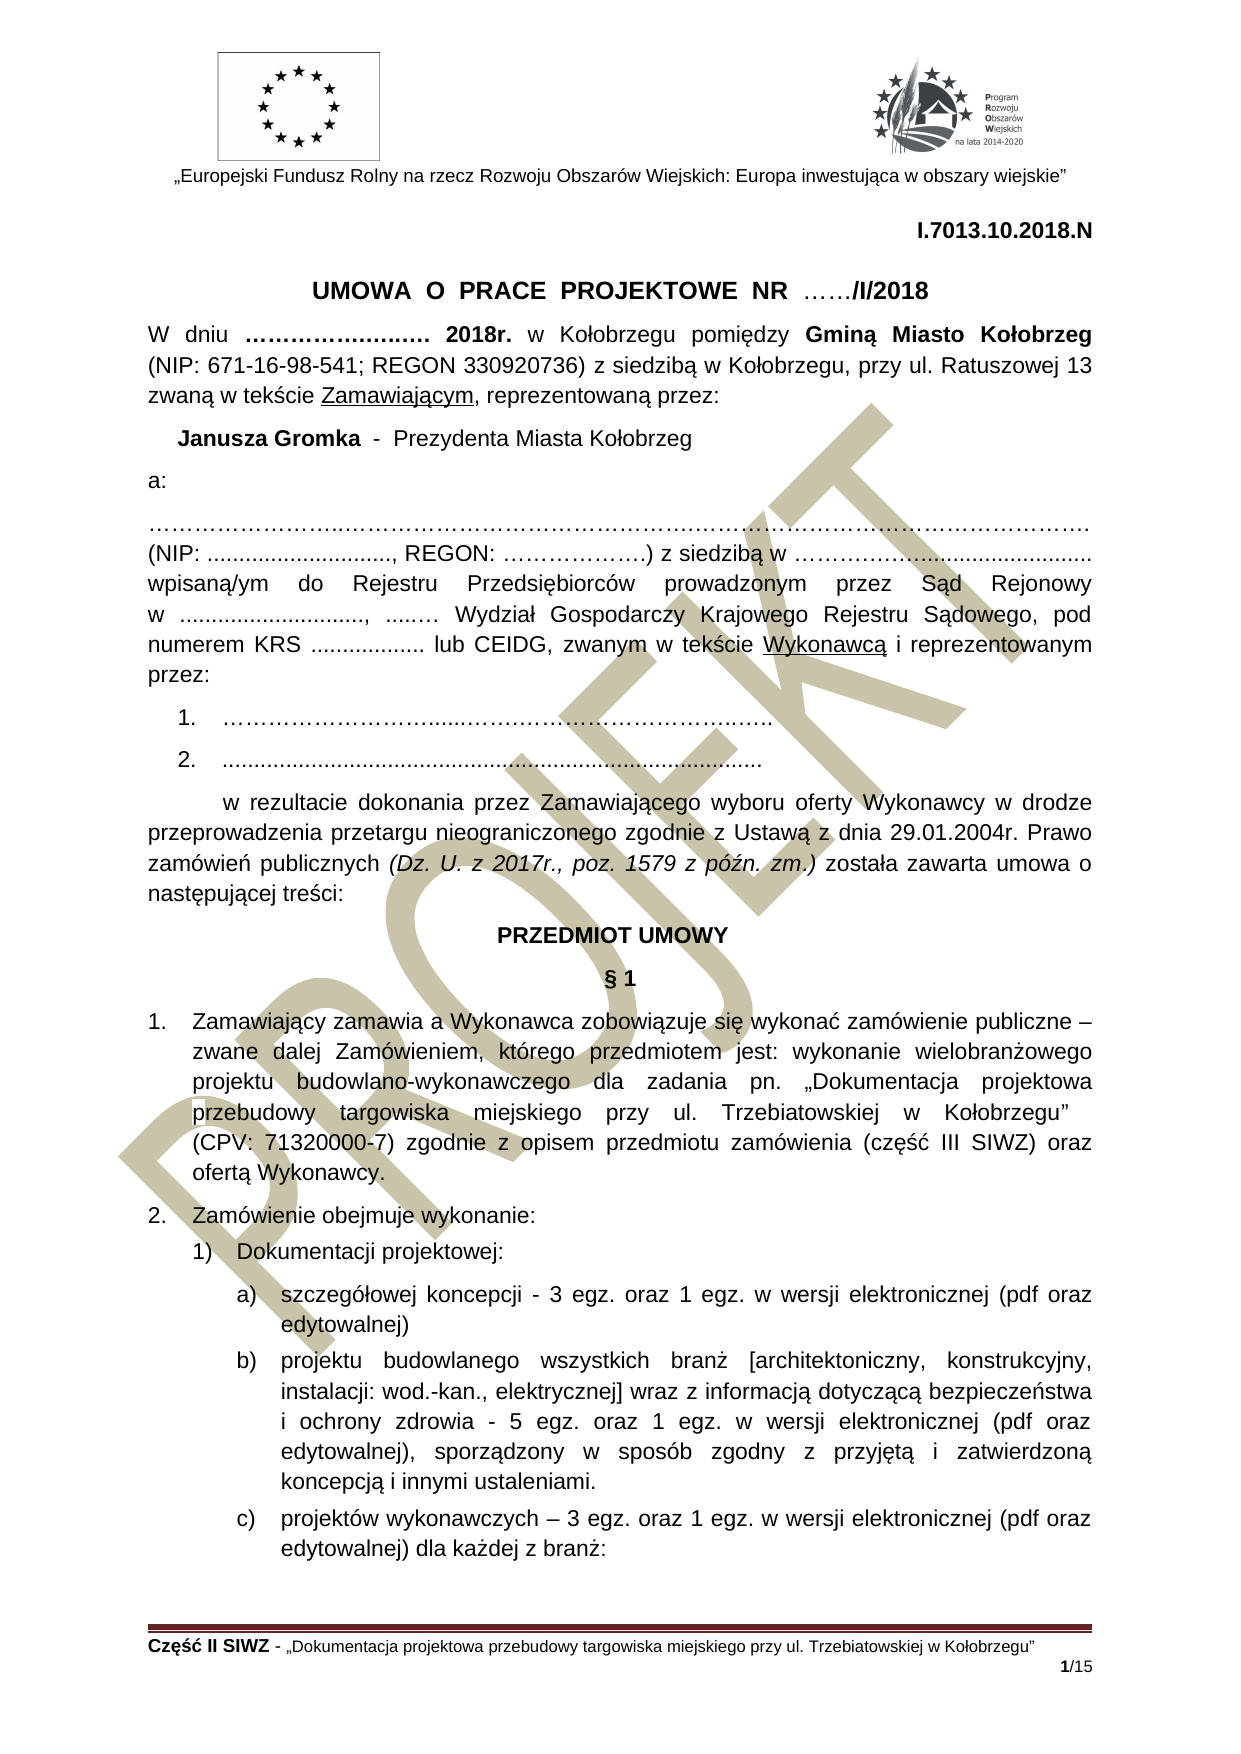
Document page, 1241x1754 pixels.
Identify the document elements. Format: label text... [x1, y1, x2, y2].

list Zamówienie obejmuje wykonanie: [148, 1202, 1092, 1228]
text Janusza Gromka - Prezydenta Miasta Kołobrzeg [177, 424, 1092, 451]
list ………………………......…….………………………..….. [177, 704, 1092, 730]
picture [868, 52, 1028, 161]
text W dniu …………….…..…. 2018r. w Kołobrzegu pomiędzy Gminą Miasto Kołobrzeg (NIP: 671-16-98-541; REGON 330920736) z siedzibą w Kołobrzegu, przy ul. Ratuszowej 13 zwaną w tekście Zamawiającym, reprezentowaną przez: [148, 321, 1092, 408]
list projektów wykonawczych – 3 egz. oraz 1 egz. w wersji elektronicznej (pdf oraz edytowalnej) dla każdej z branż: [236, 1505, 1092, 1561]
list Dokumentacji projektowej: [192, 1238, 1092, 1264]
list ..................................................................................... [177, 746, 1092, 773]
text ……………………..……………………………………….……………………………………………. (NIP: ............................., REGON: ……………….) z siedzibą w ……….….…........................... wpisaną/ym do Rejestru Przedsiębiorców prowadzonym przez Sąd Rejonowy w ............................., .....… Wydział Gospodarczy Krajowego Rejestru Sądowego, pod numerem KRS .................. lub CEIDG, zwanym w tekście Wykonawcą i reprezentowanym przez: [148, 510, 1092, 687]
picture [217, 52, 380, 161]
list projektu budowlanego wszystkich branż [architektoniczny, konstrukcyjny, instalacji: wod.-kan., elektrycznej] wraz z informacją dotyczącą bezpieczeństwa i ochrony zdrowia - 5 egz. oraz 1 egz. w wersji elektronicznej (pdf oraz edytowalnej), sporządzony w sposób zgodny z przyjętą i zatwierdzoną koncepcją i innymi ustaleniami. [236, 1347, 1092, 1495]
text PRZEDMIOT UMOWY [148, 922, 1078, 949]
list szczegółowej koncepcji - 3 egz. oraz 1 egz. w wersji elektronicznej (pdf oraz edytowalnej) [236, 1281, 1092, 1337]
text I.7013.10.2018.N [148, 217, 1092, 243]
text w rezultacie dokonania przez Zamawiającego wyboru oferty Wykonawcy w drodze przeprowadzenia przetargu nieograniczonego zgodnie z Ustawą z dnia 29.01.2004r. Prawo zamówień publicznych (Dz. U. z 2017r., poz. 1579 z późn. zm.) została zawarta umowa o następującej treści: [148, 789, 1092, 906]
text a: [148, 467, 1092, 494]
text § 1 [148, 965, 1092, 992]
list Zamawiający zamawia a Wykonawca zobowiązuje się wykonać zamówienie publiczne – zwane dalej Zamówieniem, którego przedmiotem jest: wykonanie wielobranżowego projektu budowlano-wykonawczego dla zadania pn. „Dokumentacja projektowa przebudowy targowiska miejskiego przy ul. Trzebiatowskiej w Kołobrzegu” (CPV: 71320000-7) zgodnie z opisem przedmiotu zamówienia (część III SIWZ) oraz ofertą Wykonawcy. [148, 1008, 1092, 1185]
text UMOWA O PRACE PROJEKTOWE NR ……/I/2018 [148, 276, 1092, 305]
